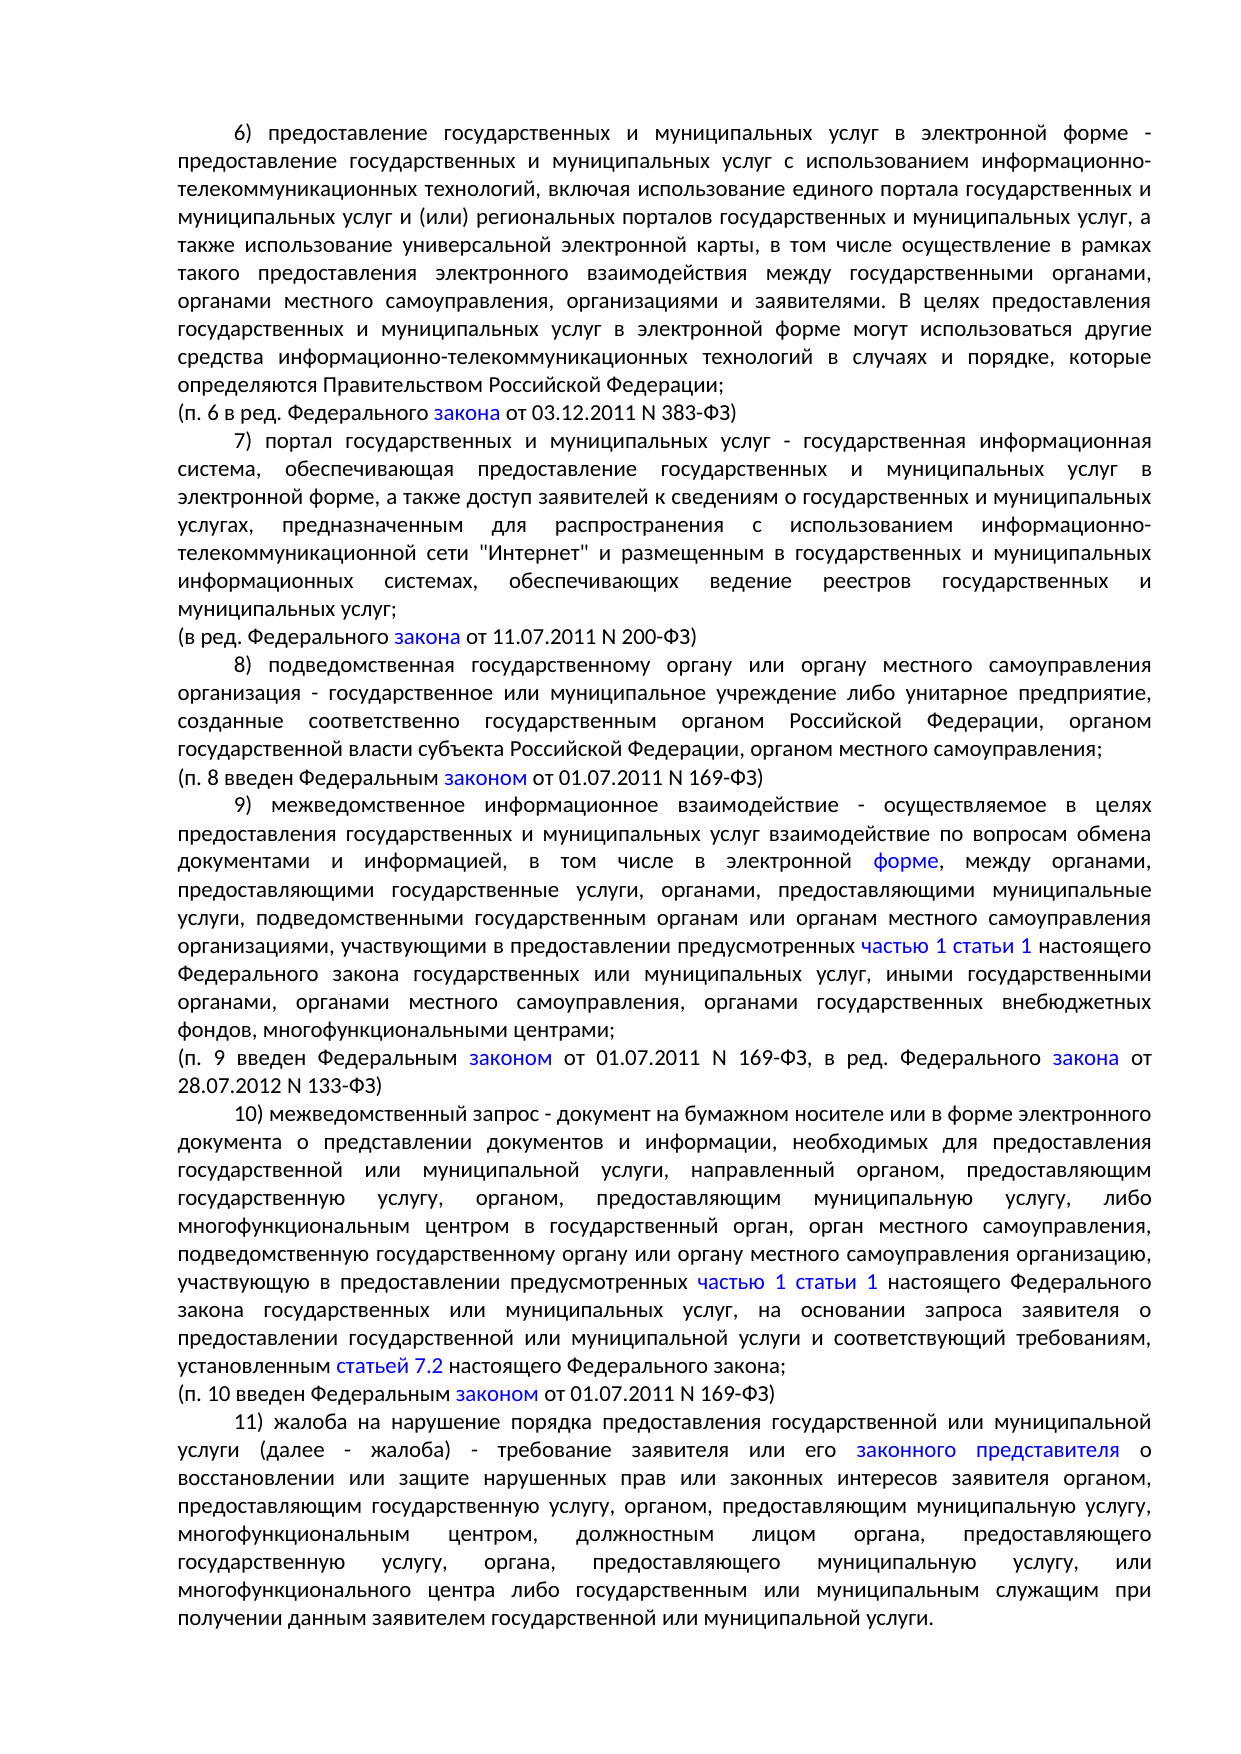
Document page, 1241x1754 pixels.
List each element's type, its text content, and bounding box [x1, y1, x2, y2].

text 7) портал государственных и муниципальных услуг - государственная информационная система, обеспечивающая предоставление государственных и муниципальных услуг в электронной форме, а также доступ заявителей к сведениям о государственных и муниципальных услугах, предназначенным для распространения с использованием информационно-телекоммуникационной сети "Интернет" и размещенным в государственных и муниципальных информационных системах, обеспечивающих ведение реестров государственных и муниципальных услуг; [177, 426, 1152, 622]
text (в ред. Федерального закона от 11.07.2011 N 200-ФЗ) [177, 622, 1152, 651]
text 9) межведомственное информационное взаимодействие - осуществляемое в целях предоставления государственных и муниципальных услуг взаимодействие по вопросам обмена документами и информацией, в том числе в электронной форме, между органами, предоставляющими государственные услуги, органами, предоставляющими муниципальные услуги, подведомственными государственным органам или органам местного самоуправления организациями, участвующими в предоставлении предусмотренных частью 1 статьи 1 настоящего Федерального закона государственных или муниципальных услуг, иными государственными органами, органами местного самоуправления, органами государственных внебюджетных фондов, многофункциональными центрами; [177, 791, 1152, 1043]
text (п. 9 введен Федеральным законом от 01.07.2011 N 169-ФЗ, в ред. Федерального закона от 28.07.2012 N 133-ФЗ) [177, 1043, 1152, 1099]
text 6) предоставление государственных и муниципальных услуг в электронной форме - предоставление государственных и муниципальных услуг с использованием информационно-телекоммуникационных технологий, включая использование единого портала государственных и муниципальных услуг и (или) региональных порталов государственных и муниципальных услуг, а также использование универсальной электронной карты, в том числе осуществление в рамках такого предоставления электронного взаимодействия между государственными органами, органами местного самоуправления, организациями и заявителями. В целях предоставления государственных и муниципальных услуг в электронной форме могут использоваться другие средства информационно-телекоммуникационных технологий в случаях и порядке, которые определяются Правительством Российской Федерации; [177, 118, 1152, 398]
text 10) межведомственный запрос - документ на бумажном носителе или в форме электронного документа о представлении документов и информации, необходимых для предоставления государственной или муниципальной услуги, направленный органом, предоставляющим государственную услугу, органом, предоставляющим муниципальную услугу, либо многофункциональным центром в государственный орган, орган местного самоуправления, подведомственную государственному органу или органу местного самоуправления организацию, участвующую в предоставлении предусмотренных частью 1 статьи 1 настоящего Федерального закона государственных или муниципальных услуг, на основании запроса заявителя о предоставлении государственной или муниципальной услуги и соответствующий требованиям, установленным статьей 7.2 настоящего Федерального закона; [177, 1099, 1152, 1379]
text (п. 8 введен Федеральным законом от 01.07.2011 N 169-ФЗ) [177, 763, 1152, 791]
text 8) подведомственная государственному органу или органу местного самоуправления организация - государственное или муниципальное учреждение либо унитарное предприятие, созданные соответственно государственным органом Российской Федерации, органом государственной власти субъекта Российской Федерации, органом местного самоуправления; [177, 651, 1152, 763]
text (п. 6 в ред. Федерального закона от 03.12.2011 N 383-ФЗ) [177, 398, 1152, 426]
text 11) жалоба на нарушение порядка предоставления государственной или муниципальной услуги (далее - жалоба) - требование заявителя или его законного представителя о восстановлении или защите нарушенных прав или законных интересов заявителя органом, предоставляющим государственную услугу, органом, предоставляющим муниципальную услугу, многофункциональным центром, должностным лицом органа, предоставляющего государственную услугу, органа, предоставляющего муниципальную услугу, или многофункционального центра либо государственным или муниципальным служащим при получении данным заявителем государственной или муниципальной услуги. [177, 1407, 1152, 1631]
text (п. 10 введен Федеральным законом от 01.07.2011 N 169-ФЗ) [177, 1379, 1152, 1407]
